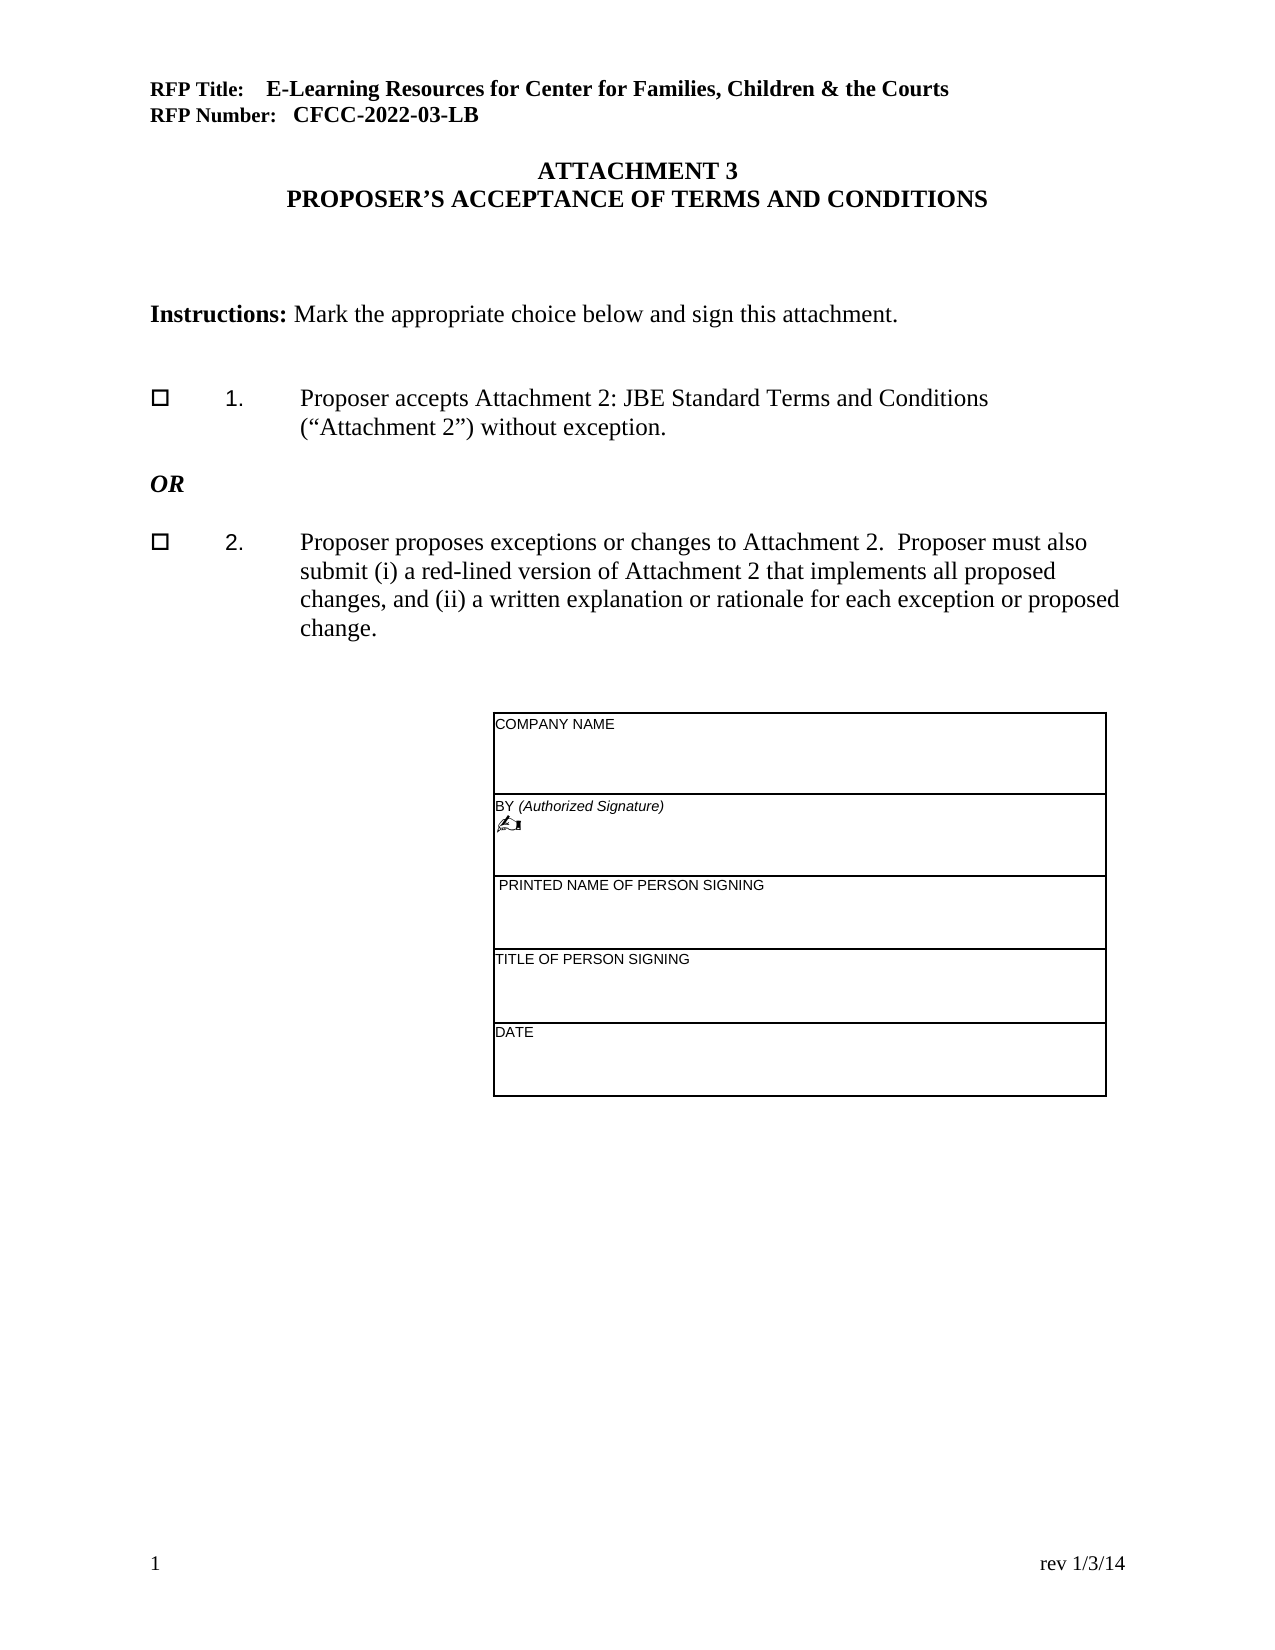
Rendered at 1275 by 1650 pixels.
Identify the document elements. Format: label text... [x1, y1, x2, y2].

text PROPOSER’S ACCEPTANCE OF Terms and Conditions [150, 184, 1125, 213]
text 1. Proposer accepts Attachment 2: JBE Standard Terms and Conditions (“Attachment 2”) without exception. [150, 383, 1125, 441]
table_cell DATE [495, 1024, 1105, 1095]
table_header COMPANY NAME [495, 714, 1105, 793]
text ATTACHMENT 3 [150, 156, 1125, 184]
table_cell BY (Authorized Signature) [495, 795, 1105, 875]
table_cell PRINTED NAME OF PERSON SIGNING [495, 877, 1105, 948]
text OR [150, 469, 1125, 498]
text Instructions: Mark the appropriate choice below and sign this attachment. [150, 299, 1125, 328]
text 2. Proposer proposes exceptions or changes to Attachment 2. Proposer must also submit (i) a red-lined version of Attachment 2 that implements all proposed changes, and (ii) a written explanation or rationale for each exception or proposed change. [150, 527, 1125, 642]
table_cell Title of person signing [495, 950, 1105, 1022]
